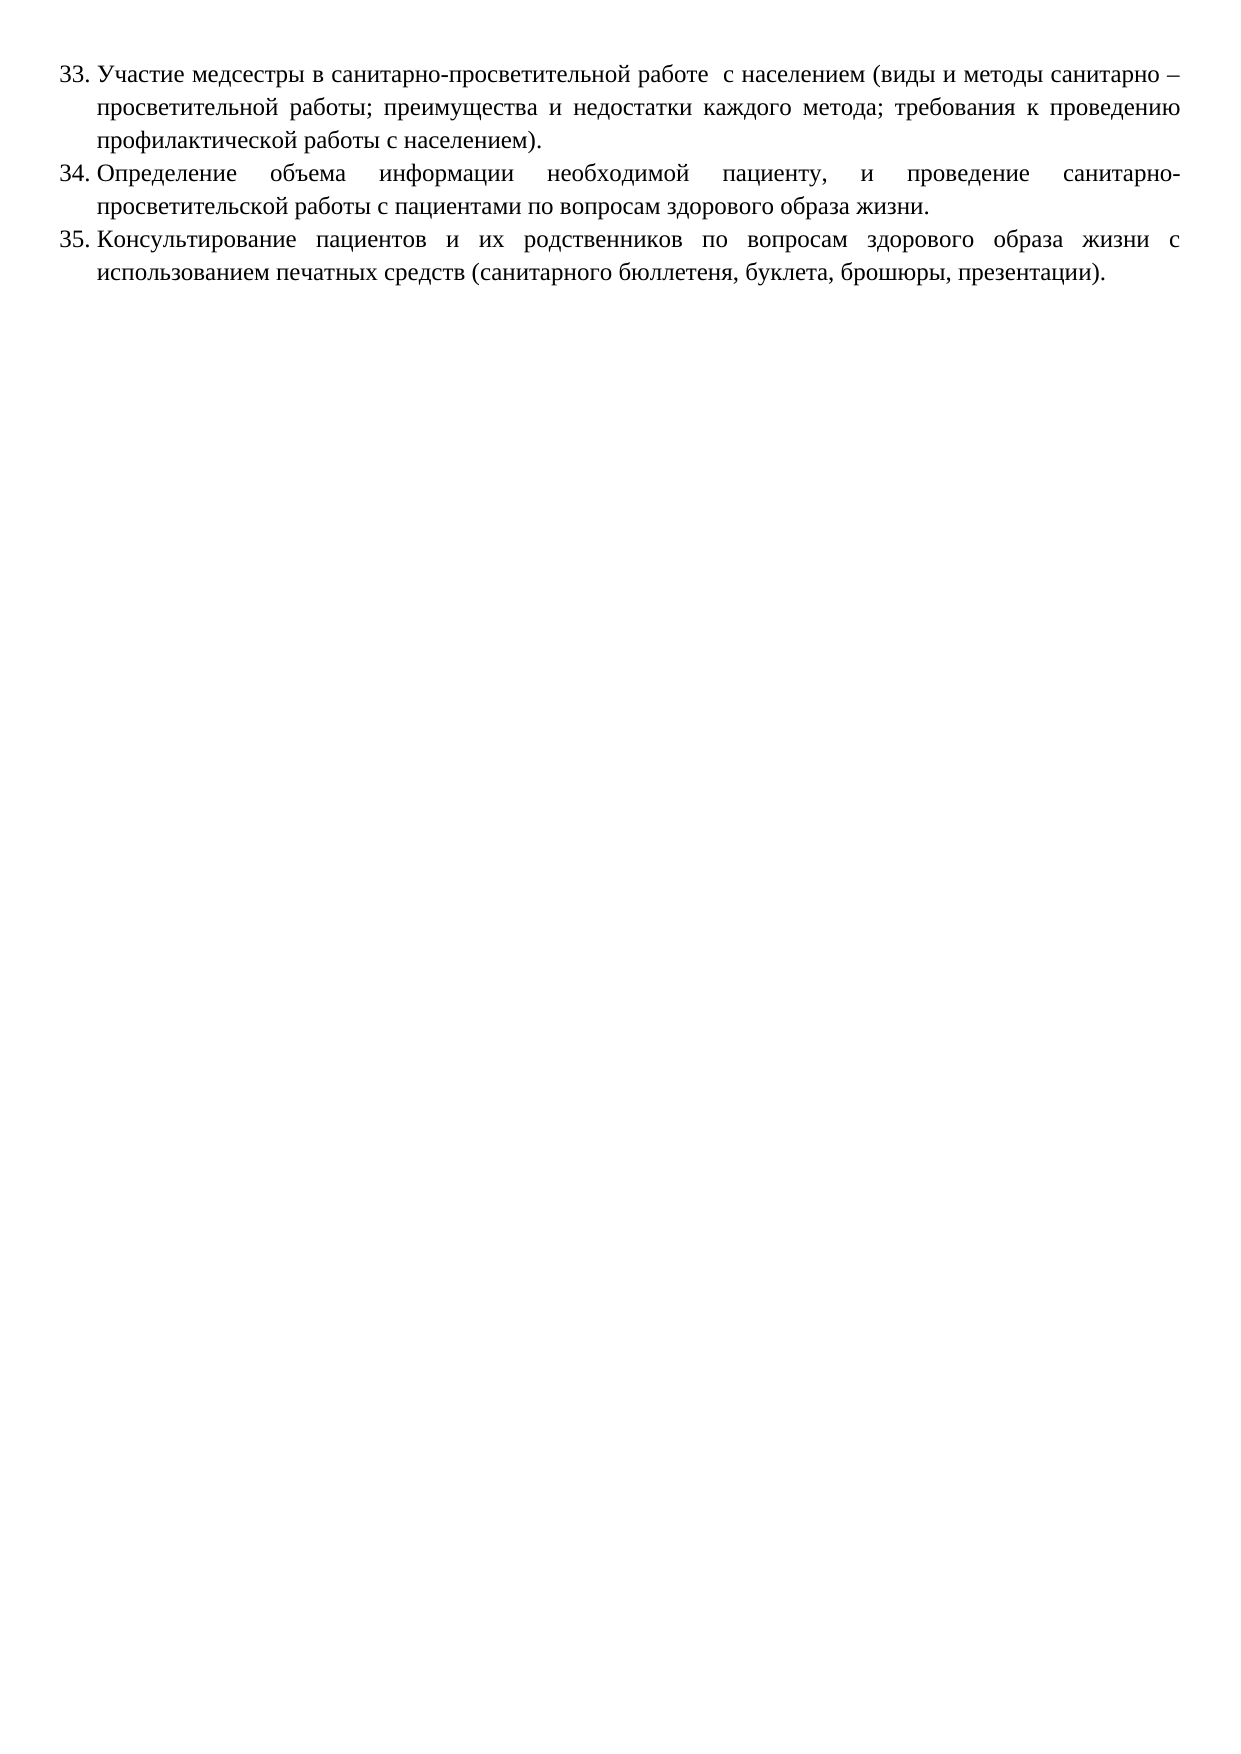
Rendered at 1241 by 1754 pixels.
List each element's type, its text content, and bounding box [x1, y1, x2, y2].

list Консультирование пациентов и их родственников по вопросам здорового образа жизни с использованием печатных средств (санитарного бюллетеня, буклета, брошюры, презентации). [59, 224, 1181, 286]
list Участие медсестры в санитарно-просветительной работе с населением (виды и методы санитарно – просветительной работы; преимущества и недостатки каждого метода; требования к проведению профилактической работы с населением). [59, 59, 1181, 154]
list Определение объема информации необходимой пациенту, и проведение санитарно-просветительской работы с пациентами по вопросам здорового образа жизни. [59, 158, 1181, 220]
